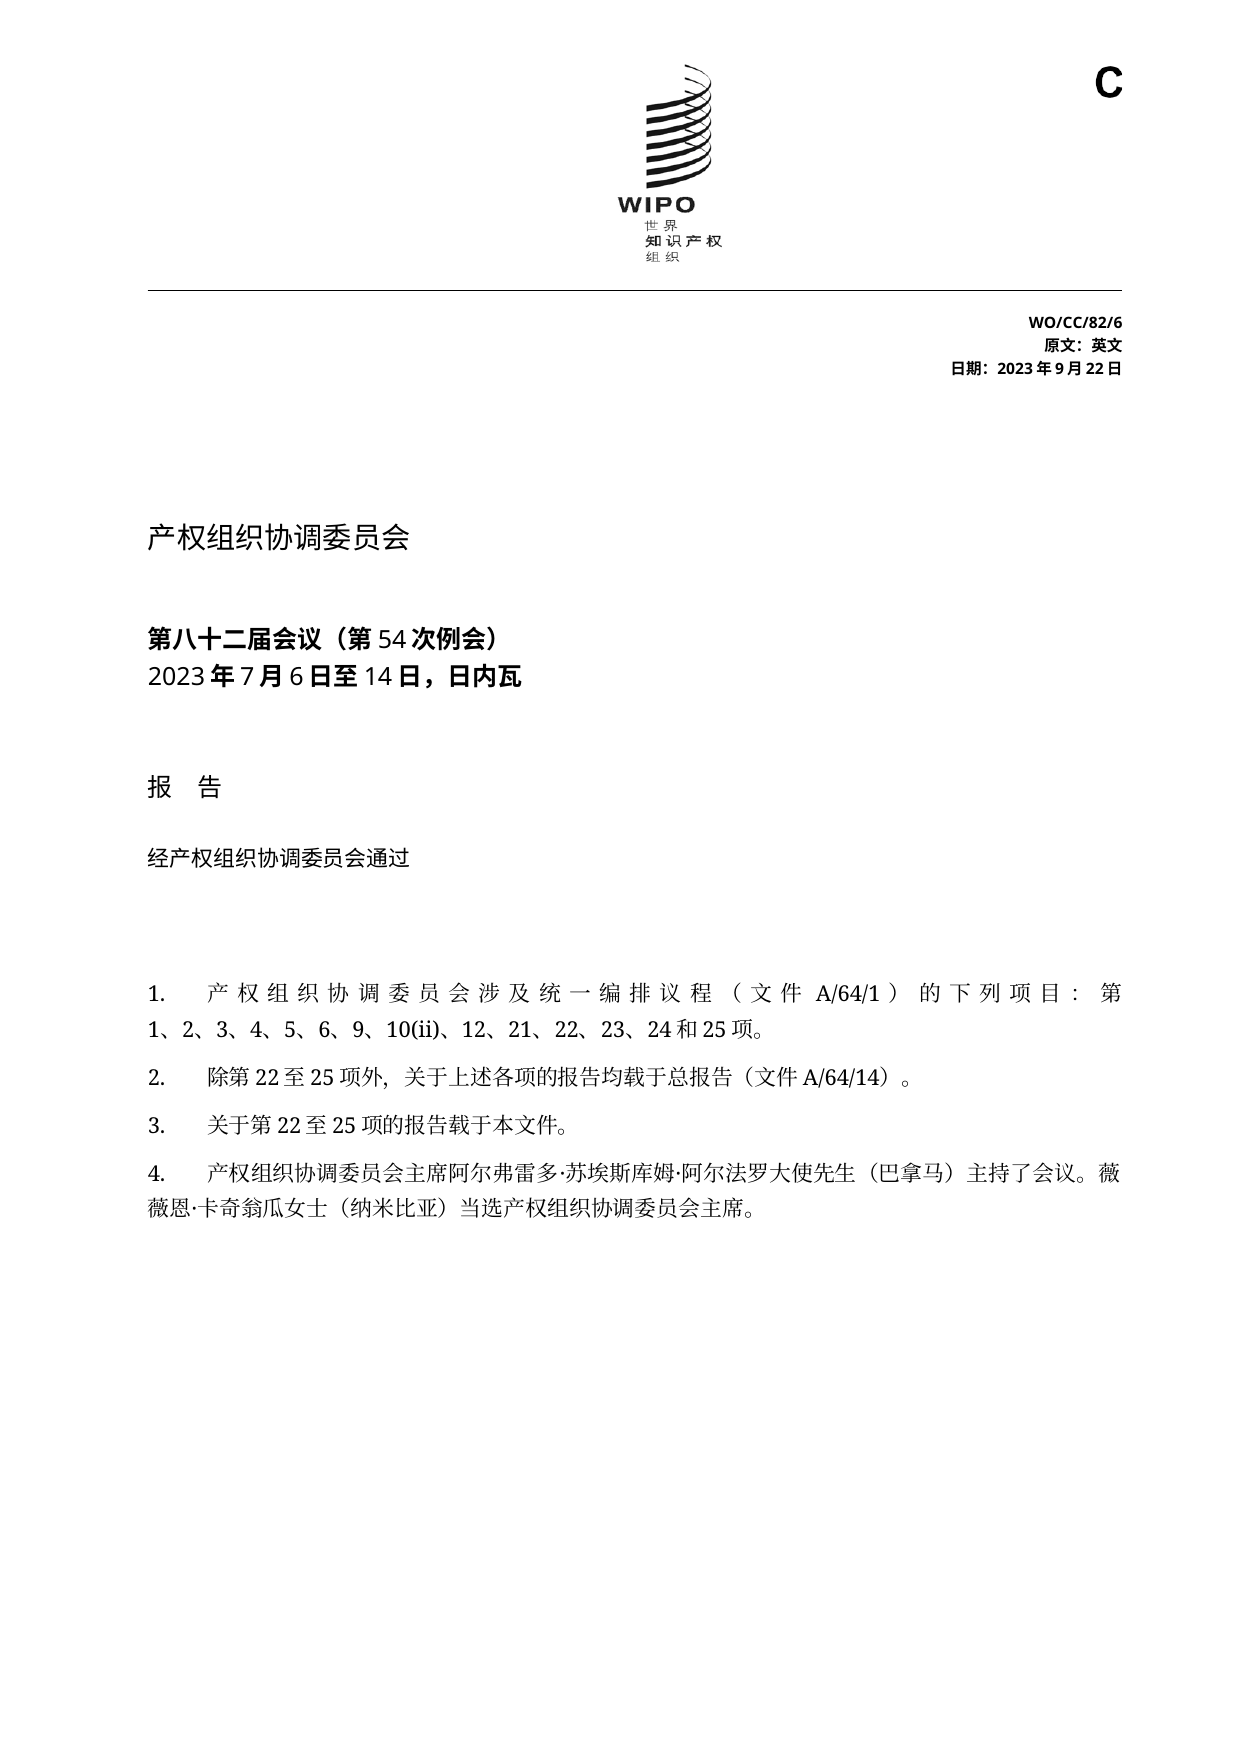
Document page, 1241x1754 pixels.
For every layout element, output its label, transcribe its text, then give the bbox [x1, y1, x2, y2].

text 产权组织协调委员会 [148, 515, 1122, 557]
text 原文：英文 [148, 333, 1122, 356]
text 日期：2023年9月22日 [148, 356, 1122, 379]
text 产权组织协调委员会涉及统一编排议程（文件A/64/1）的下列项目：第1、2、3、4、5、6、9、10(ii)、12、21、22、23、24和25项。 [148, 973, 1122, 1043]
text 第八十二届会议（第54次例会） 2023年7月6日至14日，日内瓦 [148, 620, 1122, 692]
text 除第22至25项外，关于上述各项的报告均载于总报告（文件A/64/14）。 [148, 1056, 1122, 1091]
text 经产权组织协调委员会通过 [148, 841, 1122, 873]
picture [613, 59, 1123, 278]
text 报 告 [148, 767, 1122, 803]
text 产权组织协调委员会主席阿尔弗雷多·苏埃斯库姆·阿尔法罗大使先生（巴拿马）主持了会议。薇薇恩·卡奇翁瓜女士（纳米比亚）当选产权组织协调委员会主席。 [148, 1152, 1122, 1223]
text WO/CC/82/6 [148, 291, 1122, 333]
text 关于第22至25项的报告载于本文件。 [148, 1104, 1122, 1139]
